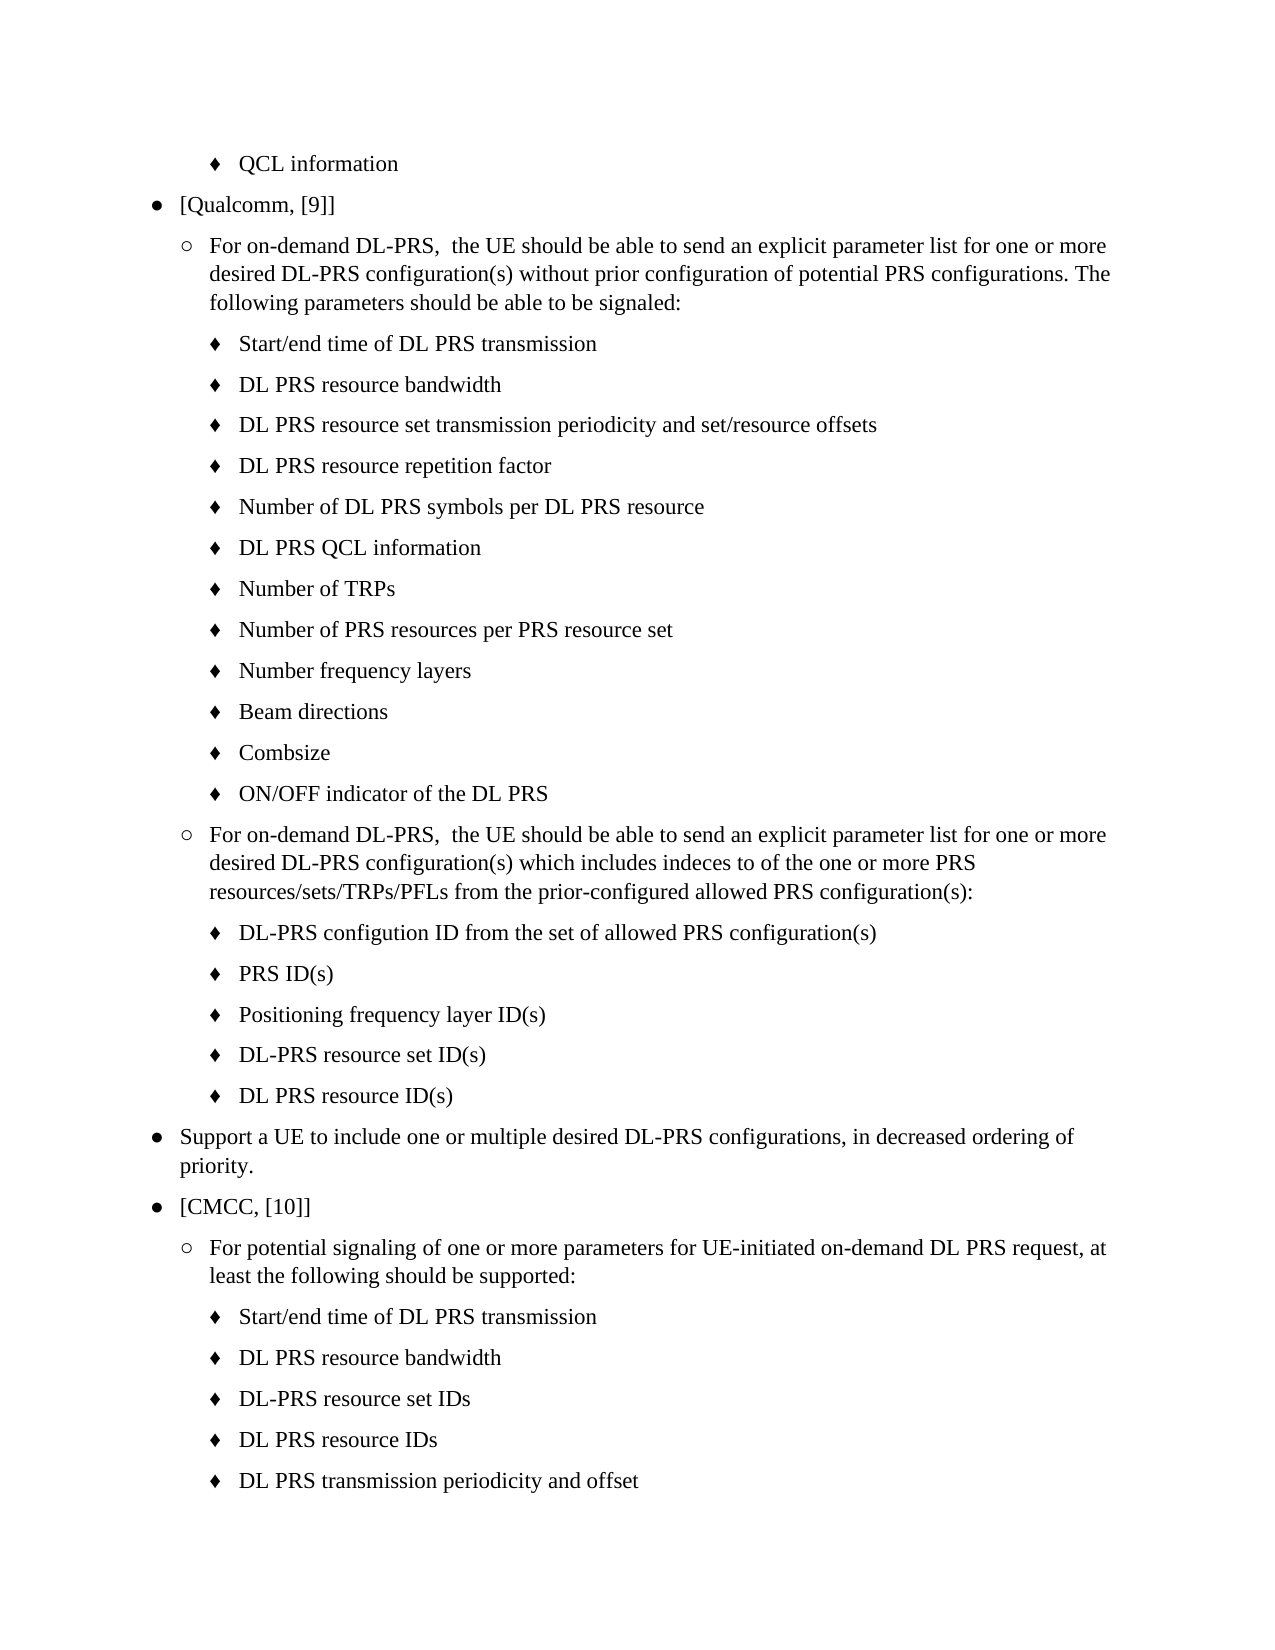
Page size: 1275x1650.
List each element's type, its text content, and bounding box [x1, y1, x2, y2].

list DL-PRS resource set ID(s) [209, 1042, 1125, 1068]
list Start/end time of DL PRS transmission [209, 330, 1125, 356]
list For on-demand DL-PRS, the UE should be able to send an explicit parameter list for one or more desired DL-PRS configuration(s) which includes indeces to of the one or more PRS resources/sets/TRPs/PFLs from the prior-configured allowed PRS configuration(s): [179, 821, 1125, 904]
list DL PRS resource repetition factor [209, 452, 1125, 479]
list PRS ID(s) [209, 960, 1125, 986]
list DL PRS QCL information [209, 534, 1125, 561]
list DL PRS resource set transmission periodicity and set/resource offsets [209, 412, 1125, 438]
list QCL information [209, 150, 1125, 176]
list DL PRS resource bandwidth [209, 371, 1125, 397]
list DL PRS transmission periodicity and offset [209, 1467, 1125, 1493]
list For on-demand DL-PRS, the UE should be able to send an explicit parameter list for one or more desired DL-PRS configuration(s) without prior configuration of potential PRS configurations. The following parameters should be able to be signaled: [179, 232, 1125, 315]
list Beam directions [209, 698, 1125, 724]
text [CMCC, [10]] [150, 1193, 1125, 1219]
text [Qualcomm, [9]] [150, 191, 1125, 217]
list Combsize [209, 739, 1125, 765]
list Number frequency layers [209, 657, 1125, 683]
list Number of PRS resources per PRS resource set [209, 616, 1125, 643]
list Positioning frequency layer ID(s) [209, 1001, 1125, 1027]
list ON/OFF indicator of the DL PRS [209, 780, 1125, 806]
list DL-PRS resource set IDs [209, 1385, 1125, 1411]
list Number of TRPs [209, 575, 1125, 602]
list Number of DL PRS symbols per DL PRS resource [209, 493, 1125, 520]
list DL PRS resource bandwidth [209, 1344, 1125, 1370]
list DL PRS resource IDs [209, 1426, 1125, 1452]
list Start/end time of DL PRS transmission [209, 1303, 1125, 1329]
list DL-PRS configution ID from the set of allowed PRS configuration(s) [209, 919, 1125, 945]
list For potential signaling of one or more parameters for UE-initiated on-demand DL PRS request, at least the following should be supported: [179, 1234, 1125, 1288]
list DL PRS resource ID(s) [209, 1082, 1125, 1109]
text Support a UE to include one or multiple desired DL-PRS configurations, in decreased ordering of priority. [150, 1123, 1125, 1178]
